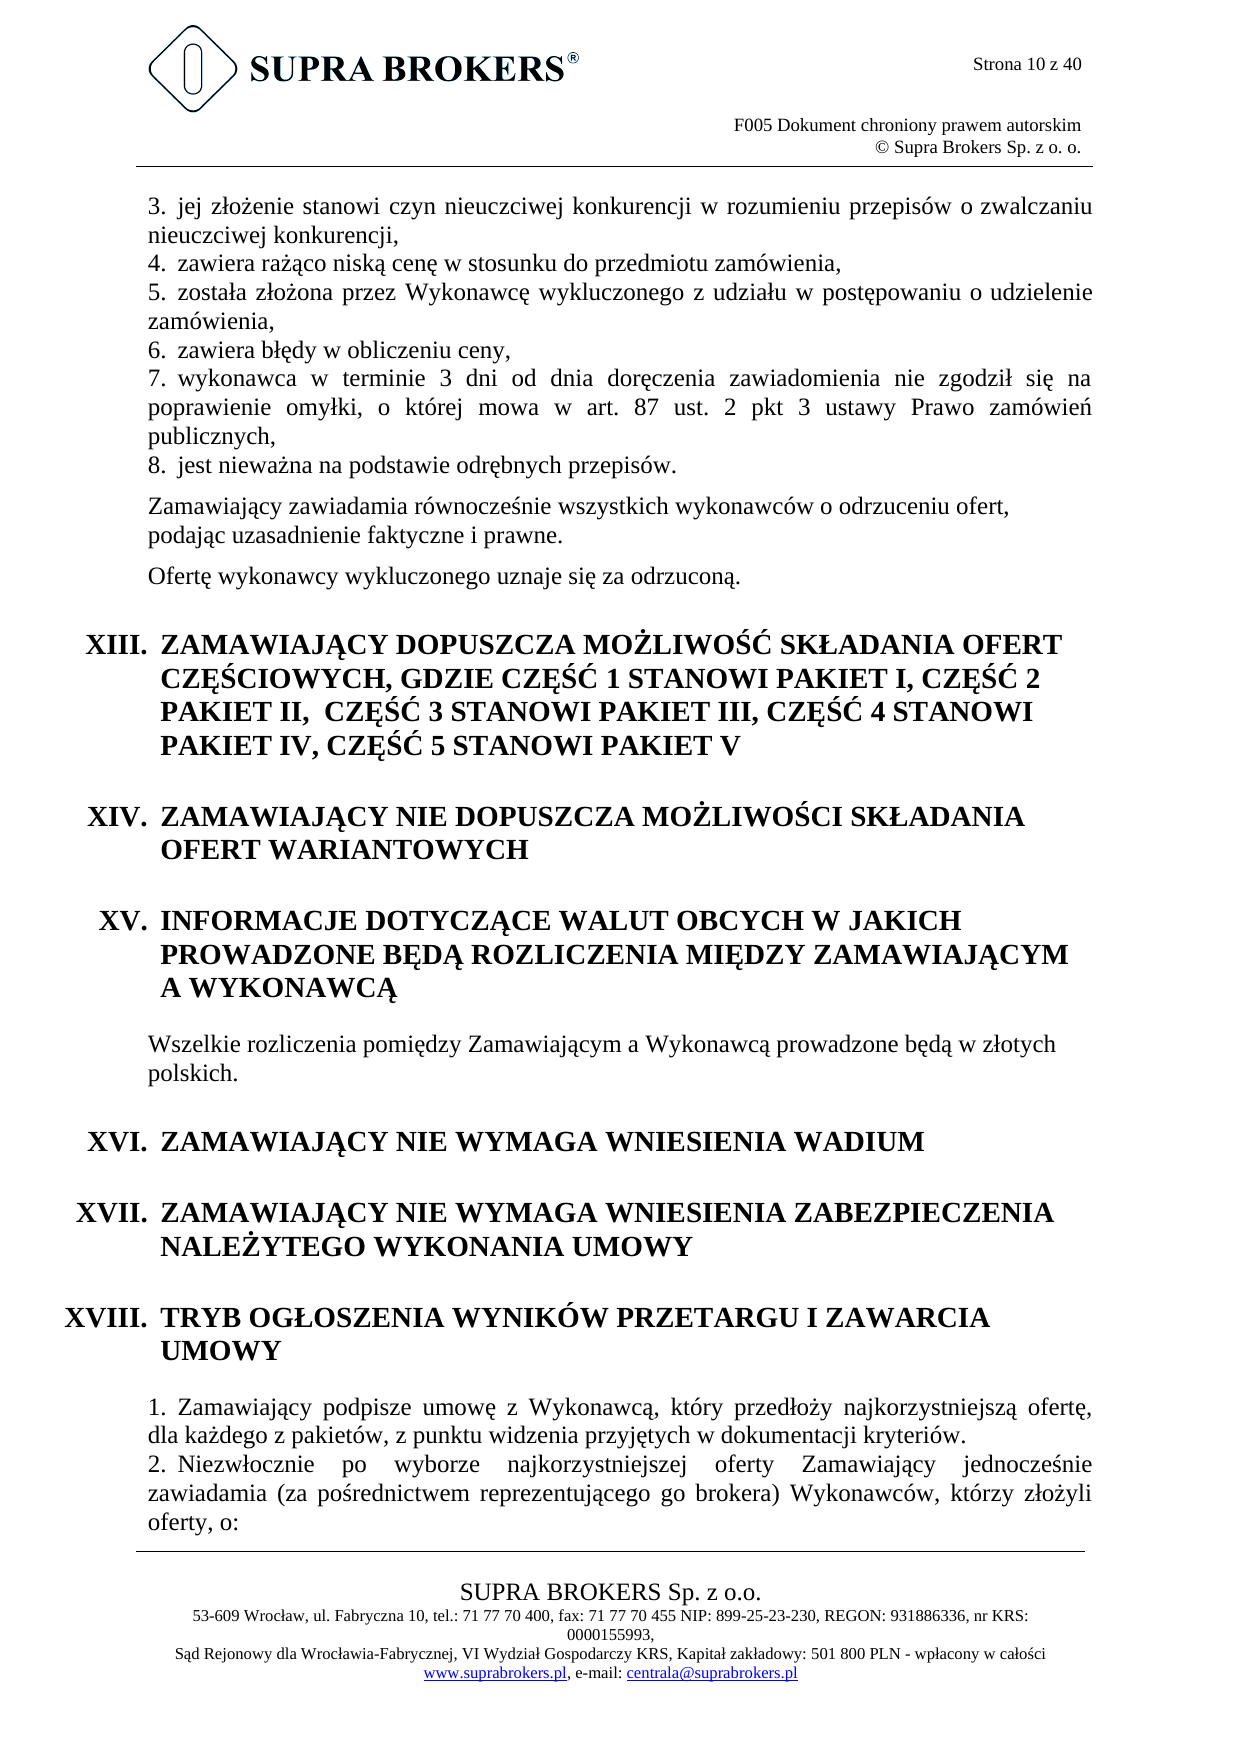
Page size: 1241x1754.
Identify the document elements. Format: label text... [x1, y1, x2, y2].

list została złożona przez Wykonawcę wykluczonego z udziału w postępowaniu o udzielenie zamówienia, [148, 277, 1093, 335]
list INFORMACJE DOTYCZĄCE WALUT OBCYCH W JAKICH PROWADZONE BĘDĄ ROZLICZENIA MIĘDZY ZAMAWIAJĄCYM A WYKONAWCĄ [148, 903, 1093, 1004]
list jej złożenie stanowi czyn nieuczciwej konkurencji w rozumieniu przepisów o zwalczaniu nieuczciwej konkurencji, [148, 191, 1093, 248]
list ZAMAWIAJĄCY NIE WYMAGA WNIESIENIA ZABEZPIECZENIA NALEŻYTEGO WYKONANIA UMOWY [148, 1195, 1093, 1262]
list zawiera rażąco niską cenę w stosunku do przedmiotu zamówienia, [148, 248, 1093, 277]
picture [147, 23, 609, 115]
list TRYB OGŁOSZENIA WYNIKÓW PRZETARGU I ZAWARCIA UMOWY [148, 1300, 1093, 1367]
list zawiera błędy w obliczeniu ceny, [148, 335, 1093, 363]
list ZAMAWIAJĄCY DOPUSZCZA MOŻLIWOŚĆ SKŁADANIA OFERT CZĘŚCIOWYCH, GDZIE CZĘŚĆ 1 STANOWI PAKIET I, CZĘŚĆ 2 PAKIET II, CZĘŚĆ 3 STANOWI PAKIET III, CZĘŚĆ 4 STANOWI PAKIET IV, CZĘŚĆ 5 STANOWI PAKIET V [148, 627, 1093, 761]
list ZAMAWIAJĄCY NIE WYMAGA WNIESIENIA WADIUM [148, 1124, 1093, 1158]
list Niezwłocznie po wyborze najkorzystniejszej oferty Zamawiający jednocześnie zawiadamia (za pośrednictwem reprezentującego go brokera) Wykonawców, którzy złożyli oferty, o: [148, 1449, 1093, 1536]
list Zamawiający podpisze umowę z Wykonawcą, który przedłoży najkorzystniejszą ofertę, dla każdego z pakietów, z punktu widzenia przyjętych w dokumentacji kryteriów. [148, 1392, 1093, 1449]
list jest nieważna na podstawie odrębnych przepisów. [148, 450, 1093, 478]
text Wszelkie rozliczenia pomiędzy Zamawiającym a Wykonawcą prowadzone będą w złotych polskich. [148, 1029, 1093, 1087]
text Ofertę wykonawcy wykluczonego uznaje się za odrzuconą. [148, 561, 1093, 590]
list ZAMAWIAJĄCY NIE DOPUSZCZA MOŻLIWOŚCI SKŁADANIA OFERT WARIANTOWYCH [148, 799, 1093, 866]
list wykonawca w terminie 3 dni od dnia doręczenia zawiadomienia nie zgodził się na poprawienie omyłki, o której mowa w art. 87 ust. 2 pkt 3 ustawy Prawo zamówień publicznych, [148, 363, 1093, 450]
text Zamawiający zawiadamia równocześnie wszystkich wykonawców o odrzuceniu ofert, podając uzasadnienie faktyczne i prawne. [148, 491, 1093, 548]
